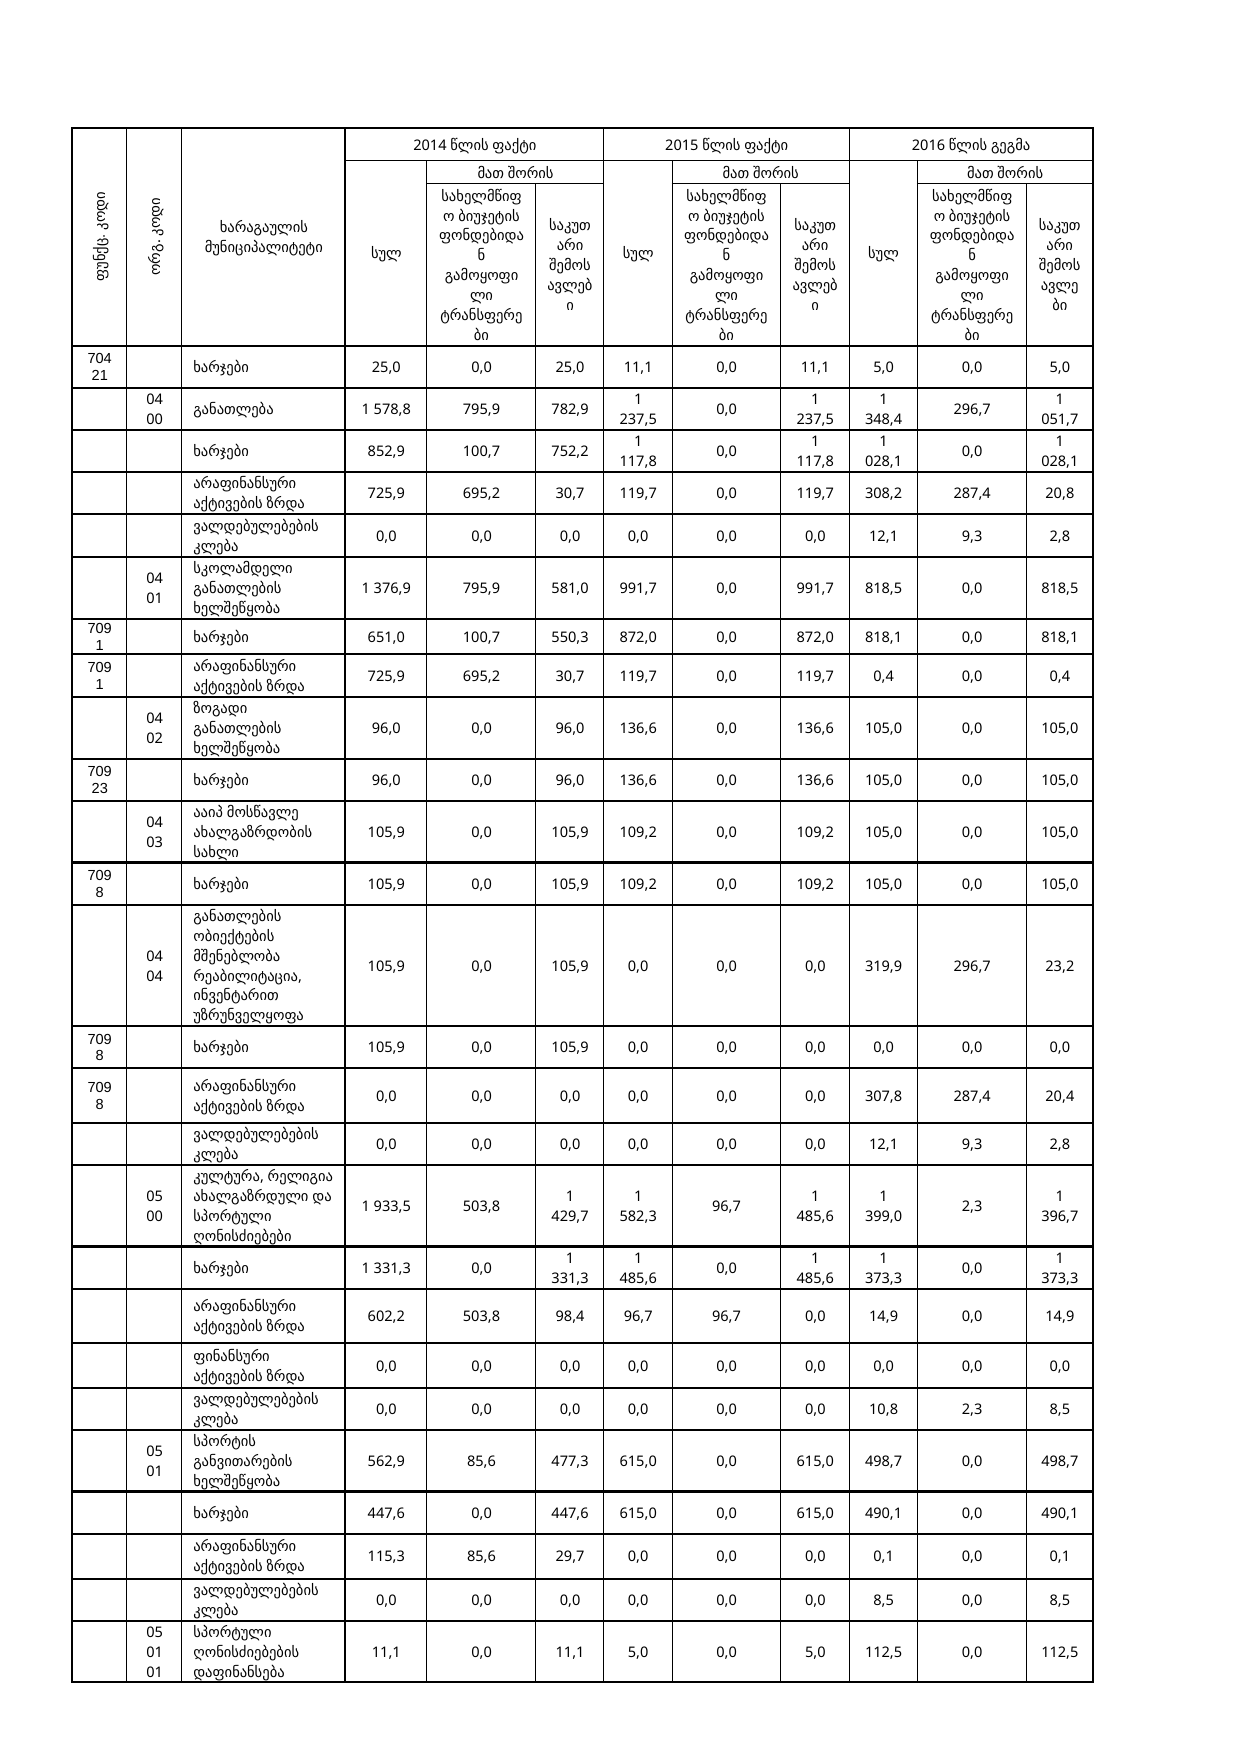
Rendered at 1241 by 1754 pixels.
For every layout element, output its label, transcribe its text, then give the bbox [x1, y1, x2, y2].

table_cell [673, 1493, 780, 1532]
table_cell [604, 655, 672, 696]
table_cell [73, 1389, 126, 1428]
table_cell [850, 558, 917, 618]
table_header ფუნქც. კოდი [73, 129, 126, 344]
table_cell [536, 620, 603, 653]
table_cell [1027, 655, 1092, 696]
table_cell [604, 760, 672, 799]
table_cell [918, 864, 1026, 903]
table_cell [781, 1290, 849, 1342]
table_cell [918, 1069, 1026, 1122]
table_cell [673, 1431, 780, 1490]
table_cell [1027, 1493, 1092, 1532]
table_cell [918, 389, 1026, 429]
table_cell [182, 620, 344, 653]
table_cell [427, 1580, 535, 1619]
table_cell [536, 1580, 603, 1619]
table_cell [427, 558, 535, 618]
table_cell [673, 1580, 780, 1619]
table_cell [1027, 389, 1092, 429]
table_cell საკუთარი შემოსავლები [1027, 184, 1092, 344]
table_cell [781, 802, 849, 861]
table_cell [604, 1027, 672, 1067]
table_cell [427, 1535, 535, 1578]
table_cell სახელმწიფო ბიუჯეტის ფონდებიდან გამოყოფილი ტრანსფერები [918, 184, 1026, 344]
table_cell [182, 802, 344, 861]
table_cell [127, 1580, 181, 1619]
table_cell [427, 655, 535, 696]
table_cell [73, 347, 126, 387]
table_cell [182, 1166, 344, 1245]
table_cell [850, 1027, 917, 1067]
table_cell მათ შორის [427, 161, 603, 183]
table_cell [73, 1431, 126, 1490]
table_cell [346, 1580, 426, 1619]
table_cell სახელმწიფო ბიუჯეტის ფონდებიდან გამოყოფილი ტრანსფერები [427, 184, 535, 344]
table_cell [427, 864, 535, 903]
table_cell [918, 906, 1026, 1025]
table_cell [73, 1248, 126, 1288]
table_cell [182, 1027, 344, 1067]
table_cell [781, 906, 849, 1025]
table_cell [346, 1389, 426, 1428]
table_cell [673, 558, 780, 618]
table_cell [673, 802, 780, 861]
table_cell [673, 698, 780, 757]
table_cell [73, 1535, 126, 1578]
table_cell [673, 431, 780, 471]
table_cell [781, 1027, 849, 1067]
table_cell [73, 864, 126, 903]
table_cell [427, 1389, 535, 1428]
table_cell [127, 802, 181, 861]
table_header ხარაგაულის მუნიციპალიტეტი [182, 129, 344, 344]
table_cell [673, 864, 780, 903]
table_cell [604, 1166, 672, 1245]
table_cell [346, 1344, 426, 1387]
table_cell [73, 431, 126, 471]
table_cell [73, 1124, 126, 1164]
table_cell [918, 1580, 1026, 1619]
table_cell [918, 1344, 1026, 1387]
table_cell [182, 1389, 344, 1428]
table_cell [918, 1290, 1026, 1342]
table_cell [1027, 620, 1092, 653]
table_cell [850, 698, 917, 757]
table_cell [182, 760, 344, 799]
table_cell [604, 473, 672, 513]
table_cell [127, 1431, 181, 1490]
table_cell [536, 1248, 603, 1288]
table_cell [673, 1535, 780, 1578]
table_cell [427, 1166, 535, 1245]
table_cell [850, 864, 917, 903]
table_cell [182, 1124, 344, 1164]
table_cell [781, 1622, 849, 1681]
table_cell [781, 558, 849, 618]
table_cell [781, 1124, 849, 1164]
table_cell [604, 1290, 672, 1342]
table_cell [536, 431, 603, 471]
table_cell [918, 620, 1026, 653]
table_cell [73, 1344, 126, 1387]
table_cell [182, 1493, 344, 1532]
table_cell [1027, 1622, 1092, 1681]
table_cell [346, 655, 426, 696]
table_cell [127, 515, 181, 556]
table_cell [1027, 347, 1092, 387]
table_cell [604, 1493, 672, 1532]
table_header 2016 წლის გეგმა [850, 129, 1092, 160]
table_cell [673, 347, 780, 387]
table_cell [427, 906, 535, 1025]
table_cell მათ შორის [918, 161, 1092, 183]
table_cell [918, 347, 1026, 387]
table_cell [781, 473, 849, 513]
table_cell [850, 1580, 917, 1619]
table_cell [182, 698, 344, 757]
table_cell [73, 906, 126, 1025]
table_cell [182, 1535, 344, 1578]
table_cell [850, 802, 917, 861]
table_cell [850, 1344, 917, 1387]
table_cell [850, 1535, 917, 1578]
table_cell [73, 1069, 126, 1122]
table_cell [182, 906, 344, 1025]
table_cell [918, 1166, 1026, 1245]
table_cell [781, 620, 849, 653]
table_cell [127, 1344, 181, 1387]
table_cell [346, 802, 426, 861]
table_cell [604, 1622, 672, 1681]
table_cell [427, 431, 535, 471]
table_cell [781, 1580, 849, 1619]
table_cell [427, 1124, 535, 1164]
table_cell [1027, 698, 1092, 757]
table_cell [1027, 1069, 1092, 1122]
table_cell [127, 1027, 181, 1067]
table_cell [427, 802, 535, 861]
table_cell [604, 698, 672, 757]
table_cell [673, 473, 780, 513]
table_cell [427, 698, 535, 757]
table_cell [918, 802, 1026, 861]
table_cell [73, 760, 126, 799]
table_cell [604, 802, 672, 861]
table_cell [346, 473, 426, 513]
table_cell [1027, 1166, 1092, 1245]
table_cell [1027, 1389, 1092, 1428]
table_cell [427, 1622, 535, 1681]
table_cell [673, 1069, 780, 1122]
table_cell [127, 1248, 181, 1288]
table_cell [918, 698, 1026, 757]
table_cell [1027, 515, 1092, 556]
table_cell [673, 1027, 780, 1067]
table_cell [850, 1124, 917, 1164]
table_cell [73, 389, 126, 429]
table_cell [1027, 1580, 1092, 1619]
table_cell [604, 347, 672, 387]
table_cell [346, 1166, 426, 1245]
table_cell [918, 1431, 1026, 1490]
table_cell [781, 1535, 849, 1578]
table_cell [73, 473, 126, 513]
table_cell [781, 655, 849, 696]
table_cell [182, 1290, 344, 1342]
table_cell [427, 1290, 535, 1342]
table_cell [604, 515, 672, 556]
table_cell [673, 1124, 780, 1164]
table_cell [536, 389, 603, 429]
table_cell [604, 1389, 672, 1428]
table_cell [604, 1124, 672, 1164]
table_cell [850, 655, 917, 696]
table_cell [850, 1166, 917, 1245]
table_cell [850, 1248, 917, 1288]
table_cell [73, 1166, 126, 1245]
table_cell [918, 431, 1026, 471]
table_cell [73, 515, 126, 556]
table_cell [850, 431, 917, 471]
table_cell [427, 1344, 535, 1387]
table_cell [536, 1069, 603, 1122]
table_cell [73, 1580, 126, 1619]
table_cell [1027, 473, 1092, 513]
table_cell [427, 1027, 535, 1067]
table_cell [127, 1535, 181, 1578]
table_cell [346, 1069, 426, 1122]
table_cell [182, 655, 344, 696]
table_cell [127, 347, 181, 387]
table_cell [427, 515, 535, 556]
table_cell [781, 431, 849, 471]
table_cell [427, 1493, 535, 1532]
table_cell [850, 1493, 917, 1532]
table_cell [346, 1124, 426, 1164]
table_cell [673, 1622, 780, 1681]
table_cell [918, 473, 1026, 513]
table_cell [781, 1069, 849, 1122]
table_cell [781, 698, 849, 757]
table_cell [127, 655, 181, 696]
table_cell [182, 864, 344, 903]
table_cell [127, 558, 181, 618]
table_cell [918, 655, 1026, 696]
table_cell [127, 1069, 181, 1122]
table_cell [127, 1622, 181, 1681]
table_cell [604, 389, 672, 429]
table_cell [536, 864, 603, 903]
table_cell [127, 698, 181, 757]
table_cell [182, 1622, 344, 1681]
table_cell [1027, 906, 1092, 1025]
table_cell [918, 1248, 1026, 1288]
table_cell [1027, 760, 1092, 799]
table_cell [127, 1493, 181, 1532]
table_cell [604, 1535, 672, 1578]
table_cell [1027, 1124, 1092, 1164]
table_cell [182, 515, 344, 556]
table_cell სულ [850, 161, 917, 344]
table_cell სულ [604, 161, 672, 344]
table_header 2014 წლის ფაქტი [346, 129, 603, 160]
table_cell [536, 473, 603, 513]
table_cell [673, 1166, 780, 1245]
table_cell სულ [346, 161, 426, 344]
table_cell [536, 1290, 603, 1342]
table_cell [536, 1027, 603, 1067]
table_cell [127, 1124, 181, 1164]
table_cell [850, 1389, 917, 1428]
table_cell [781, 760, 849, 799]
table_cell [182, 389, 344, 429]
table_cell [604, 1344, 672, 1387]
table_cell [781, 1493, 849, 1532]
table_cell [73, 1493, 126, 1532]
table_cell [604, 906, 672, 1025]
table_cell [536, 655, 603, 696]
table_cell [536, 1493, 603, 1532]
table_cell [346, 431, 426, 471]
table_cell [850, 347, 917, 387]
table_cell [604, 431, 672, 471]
table_header ორგ. კოდი [127, 129, 181, 344]
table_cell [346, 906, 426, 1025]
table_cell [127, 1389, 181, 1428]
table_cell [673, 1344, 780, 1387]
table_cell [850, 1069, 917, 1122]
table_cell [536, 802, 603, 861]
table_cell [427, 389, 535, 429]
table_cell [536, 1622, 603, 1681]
table_cell საკუთარი შემოსავლები [781, 184, 849, 344]
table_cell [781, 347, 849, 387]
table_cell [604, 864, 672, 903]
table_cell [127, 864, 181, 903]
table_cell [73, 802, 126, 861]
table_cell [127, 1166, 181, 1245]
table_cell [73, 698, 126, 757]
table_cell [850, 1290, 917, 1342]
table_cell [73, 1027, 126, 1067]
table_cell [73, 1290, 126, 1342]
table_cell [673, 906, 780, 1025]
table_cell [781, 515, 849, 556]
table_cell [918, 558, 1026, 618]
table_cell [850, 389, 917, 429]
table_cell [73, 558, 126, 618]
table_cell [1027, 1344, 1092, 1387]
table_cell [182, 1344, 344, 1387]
table_cell სახელმწიფო ბიუჯეტის ფონდებიდან გამოყოფილი ტრანსფერები [673, 184, 780, 344]
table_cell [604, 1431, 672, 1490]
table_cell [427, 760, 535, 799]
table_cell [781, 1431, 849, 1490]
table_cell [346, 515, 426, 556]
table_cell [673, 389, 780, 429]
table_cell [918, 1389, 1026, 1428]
table_cell საკუთარი შემოსავლები [536, 184, 603, 344]
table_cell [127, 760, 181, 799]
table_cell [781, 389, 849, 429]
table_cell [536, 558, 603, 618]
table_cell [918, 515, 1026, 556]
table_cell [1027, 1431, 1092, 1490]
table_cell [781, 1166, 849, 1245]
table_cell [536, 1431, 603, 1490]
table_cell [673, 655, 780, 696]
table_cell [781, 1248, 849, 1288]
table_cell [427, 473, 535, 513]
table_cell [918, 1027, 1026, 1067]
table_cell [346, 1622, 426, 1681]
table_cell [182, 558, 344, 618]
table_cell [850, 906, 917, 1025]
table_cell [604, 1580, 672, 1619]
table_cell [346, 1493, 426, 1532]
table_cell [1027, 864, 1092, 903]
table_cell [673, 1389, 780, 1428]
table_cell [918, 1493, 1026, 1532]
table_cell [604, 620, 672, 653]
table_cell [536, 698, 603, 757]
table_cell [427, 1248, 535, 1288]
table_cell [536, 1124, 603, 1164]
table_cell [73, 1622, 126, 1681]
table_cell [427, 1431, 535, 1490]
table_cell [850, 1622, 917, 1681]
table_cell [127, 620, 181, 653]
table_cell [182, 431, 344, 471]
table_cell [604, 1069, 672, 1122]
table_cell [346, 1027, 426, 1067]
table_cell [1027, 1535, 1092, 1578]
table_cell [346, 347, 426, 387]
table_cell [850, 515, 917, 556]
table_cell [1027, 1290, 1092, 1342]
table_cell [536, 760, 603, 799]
table_cell მათ შორის [673, 161, 849, 183]
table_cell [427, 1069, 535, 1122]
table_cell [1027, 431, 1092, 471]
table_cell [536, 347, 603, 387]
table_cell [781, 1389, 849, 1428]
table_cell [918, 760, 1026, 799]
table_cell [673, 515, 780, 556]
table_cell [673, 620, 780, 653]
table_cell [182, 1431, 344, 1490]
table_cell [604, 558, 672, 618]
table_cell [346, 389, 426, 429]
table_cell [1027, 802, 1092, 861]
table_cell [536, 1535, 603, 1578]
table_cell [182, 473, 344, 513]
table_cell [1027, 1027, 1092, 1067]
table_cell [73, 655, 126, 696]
table_header 2015 წლის ფაქტი [604, 129, 849, 160]
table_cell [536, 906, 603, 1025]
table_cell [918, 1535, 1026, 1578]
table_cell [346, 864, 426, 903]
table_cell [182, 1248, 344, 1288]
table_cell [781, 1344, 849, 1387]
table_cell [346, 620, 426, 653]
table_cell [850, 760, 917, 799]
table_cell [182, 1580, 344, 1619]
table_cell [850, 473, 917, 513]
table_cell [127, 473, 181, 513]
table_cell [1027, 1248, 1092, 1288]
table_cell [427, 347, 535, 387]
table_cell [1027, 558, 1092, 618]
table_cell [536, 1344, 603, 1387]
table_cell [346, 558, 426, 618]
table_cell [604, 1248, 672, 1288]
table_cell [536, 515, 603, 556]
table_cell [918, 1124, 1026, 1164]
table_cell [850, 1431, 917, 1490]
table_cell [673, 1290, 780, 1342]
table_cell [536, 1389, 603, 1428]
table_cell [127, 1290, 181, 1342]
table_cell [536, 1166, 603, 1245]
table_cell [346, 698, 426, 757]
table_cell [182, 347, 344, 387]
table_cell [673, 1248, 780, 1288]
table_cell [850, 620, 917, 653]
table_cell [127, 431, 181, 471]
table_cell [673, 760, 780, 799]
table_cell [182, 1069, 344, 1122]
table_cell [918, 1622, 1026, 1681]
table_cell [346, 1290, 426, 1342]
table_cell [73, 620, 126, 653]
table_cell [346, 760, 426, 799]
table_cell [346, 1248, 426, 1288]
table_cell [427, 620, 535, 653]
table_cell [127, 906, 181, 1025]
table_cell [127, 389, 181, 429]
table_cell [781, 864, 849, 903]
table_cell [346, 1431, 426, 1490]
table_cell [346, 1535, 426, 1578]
